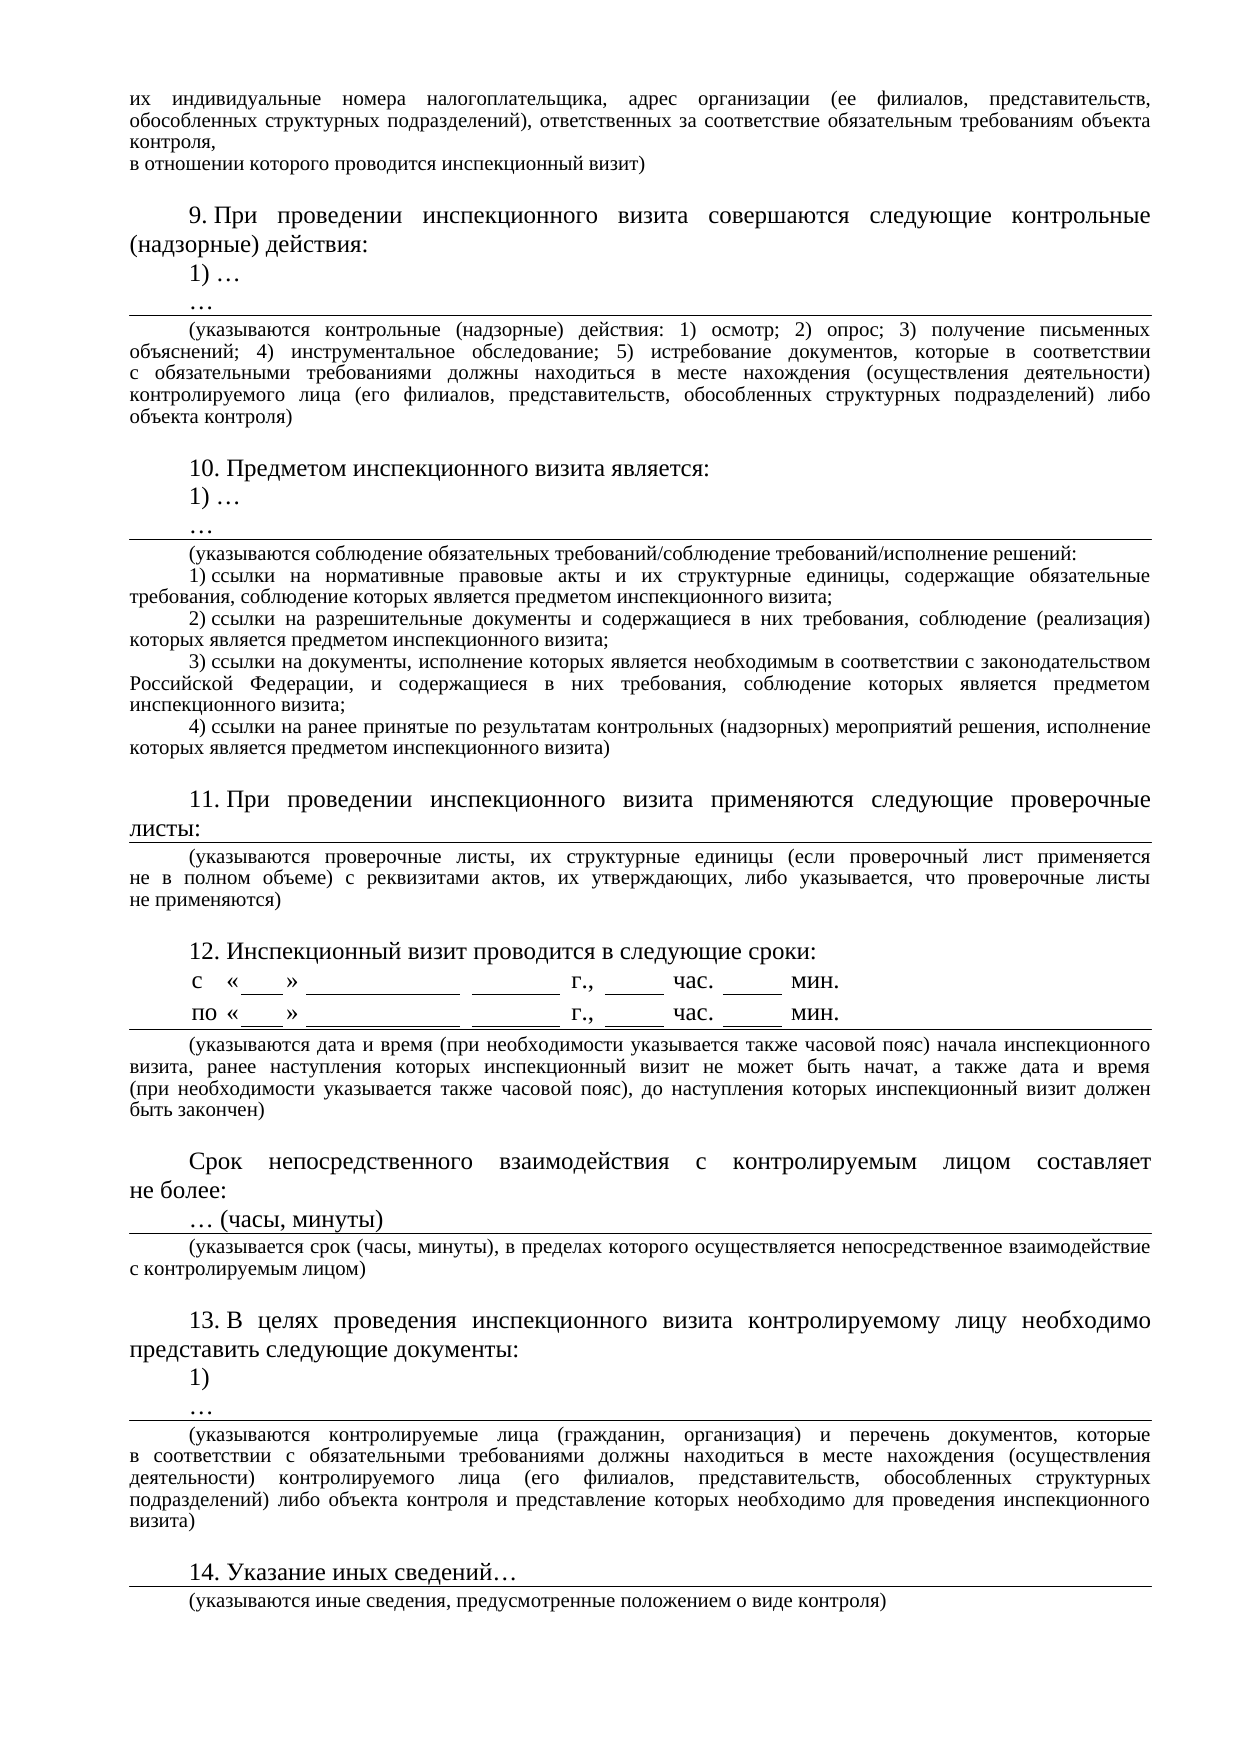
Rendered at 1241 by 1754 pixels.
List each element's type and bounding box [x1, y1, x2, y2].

table_header [118, 89, 1163, 1612]
